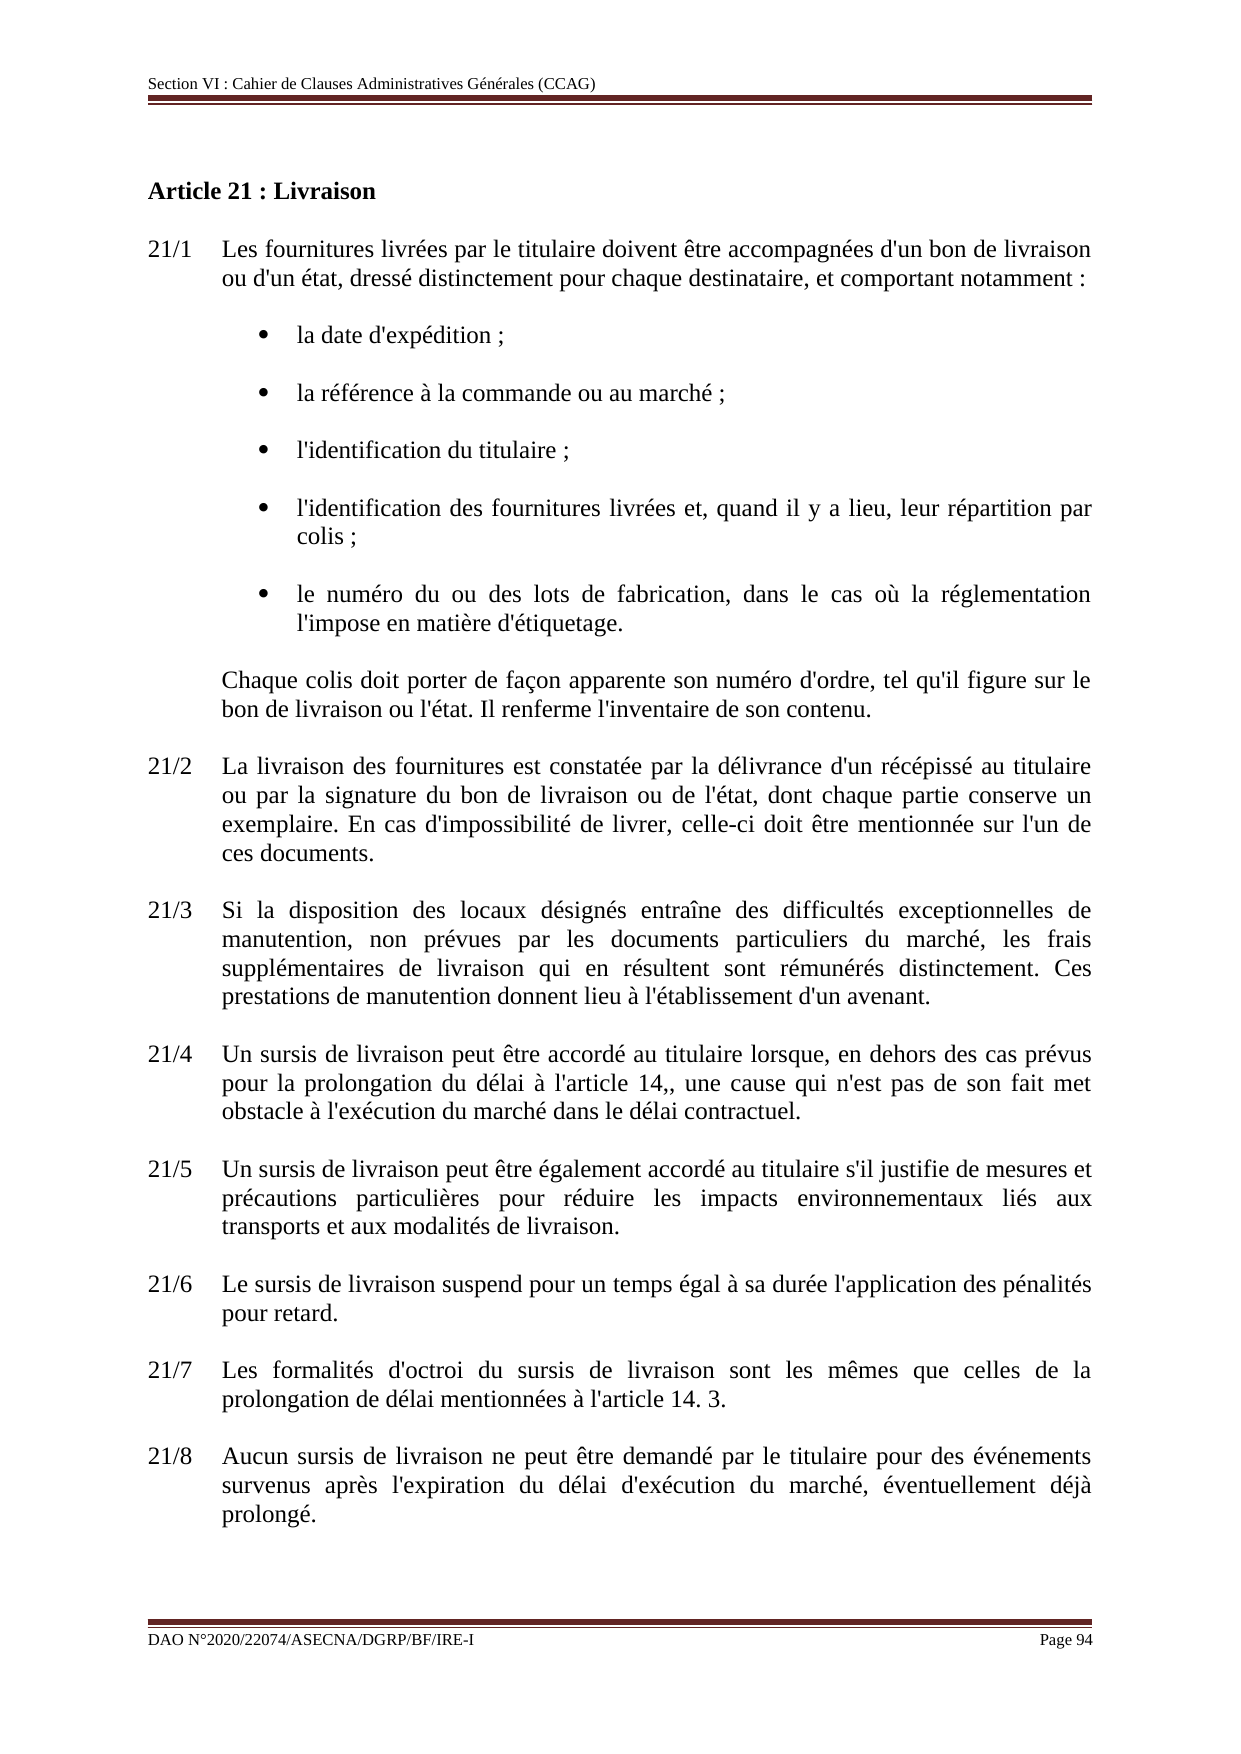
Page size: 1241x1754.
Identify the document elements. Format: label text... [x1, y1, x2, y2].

list l'identification des fournitures livrées et, quand il y a lieu, leur répartition par colis ; [259, 493, 1092, 550]
list Un sursis de livraison peut être également accordé au titulaire s'il justifie de mesures et précautions particulières pour réduire les impacts environnementaux liés aux transports et aux modalités de livraison. [148, 1154, 1092, 1240]
text Chaque colis doit porter de façon apparente son numéro d'ordre, tel qu'il figure sur le bon de livraison ou l'état. Il renferme l'inventaire de son contenu. [221, 665, 1092, 723]
list La livraison des fournitures est constatée par la délivrance d'un récépissé au titulaire ou par la signature du bon de livraison ou de l'état, dont chaque partie conserve un exemplaire. En cas d'impossibilité de livrer, celle-ci doit être mentionnée sur l'un de ces documents. [148, 751, 1092, 866]
list la référence à la commande ou au marché ; [259, 378, 1092, 406]
list l'identification du titulaire ; [259, 435, 1092, 464]
list Le sursis de livraison suspend pour un temps égal à sa durée l'application des pénalités pour retard. [148, 1269, 1092, 1326]
list Les fournitures livrées par le titulaire doivent être accompagnées d'un bon de livraison ou d'un état, dressé distinctement pour chaque destinataire, et comportant notamment : [148, 234, 1092, 291]
list la date d'expédition ; [259, 320, 1092, 349]
list le numéro du ou des lots de fabrication, dans le cas où la réglementation l'impose en matière d'étiquetage. [259, 579, 1092, 636]
list Aucun sursis de livraison ne peut être demandé par le titulaire pour des événements survenus après l'expiration du délai d'exécution du marché, éventuellement déjà prolongé. [148, 1441, 1092, 1528]
subtitle Article 21 : Livraison [148, 176, 1092, 205]
list Les formalités d'octroi du sursis de livraison sont les mêmes que celles de la prolongation de délai mentionnées à l'article 14. 3. [148, 1355, 1092, 1413]
list Un sursis de livraison peut être accordé au titulaire lorsque, en dehors des cas prévus pour la prolongation du délai à l'article 14,, une cause qui n'est pas de son fait met obstacle à l'exécution du marché dans le délai contractuel. [148, 1039, 1092, 1125]
list Si la disposition des locaux désignés entraîne des difficultés exceptionnelles de manutention, non prévues par les documents particuliers du marché, les frais supplémentaires de livraison qui en résultent sont rémunérés distinctement. Ces prestations de manutention donnent lieu à l'établissement d'un avenant. [148, 895, 1092, 1010]
